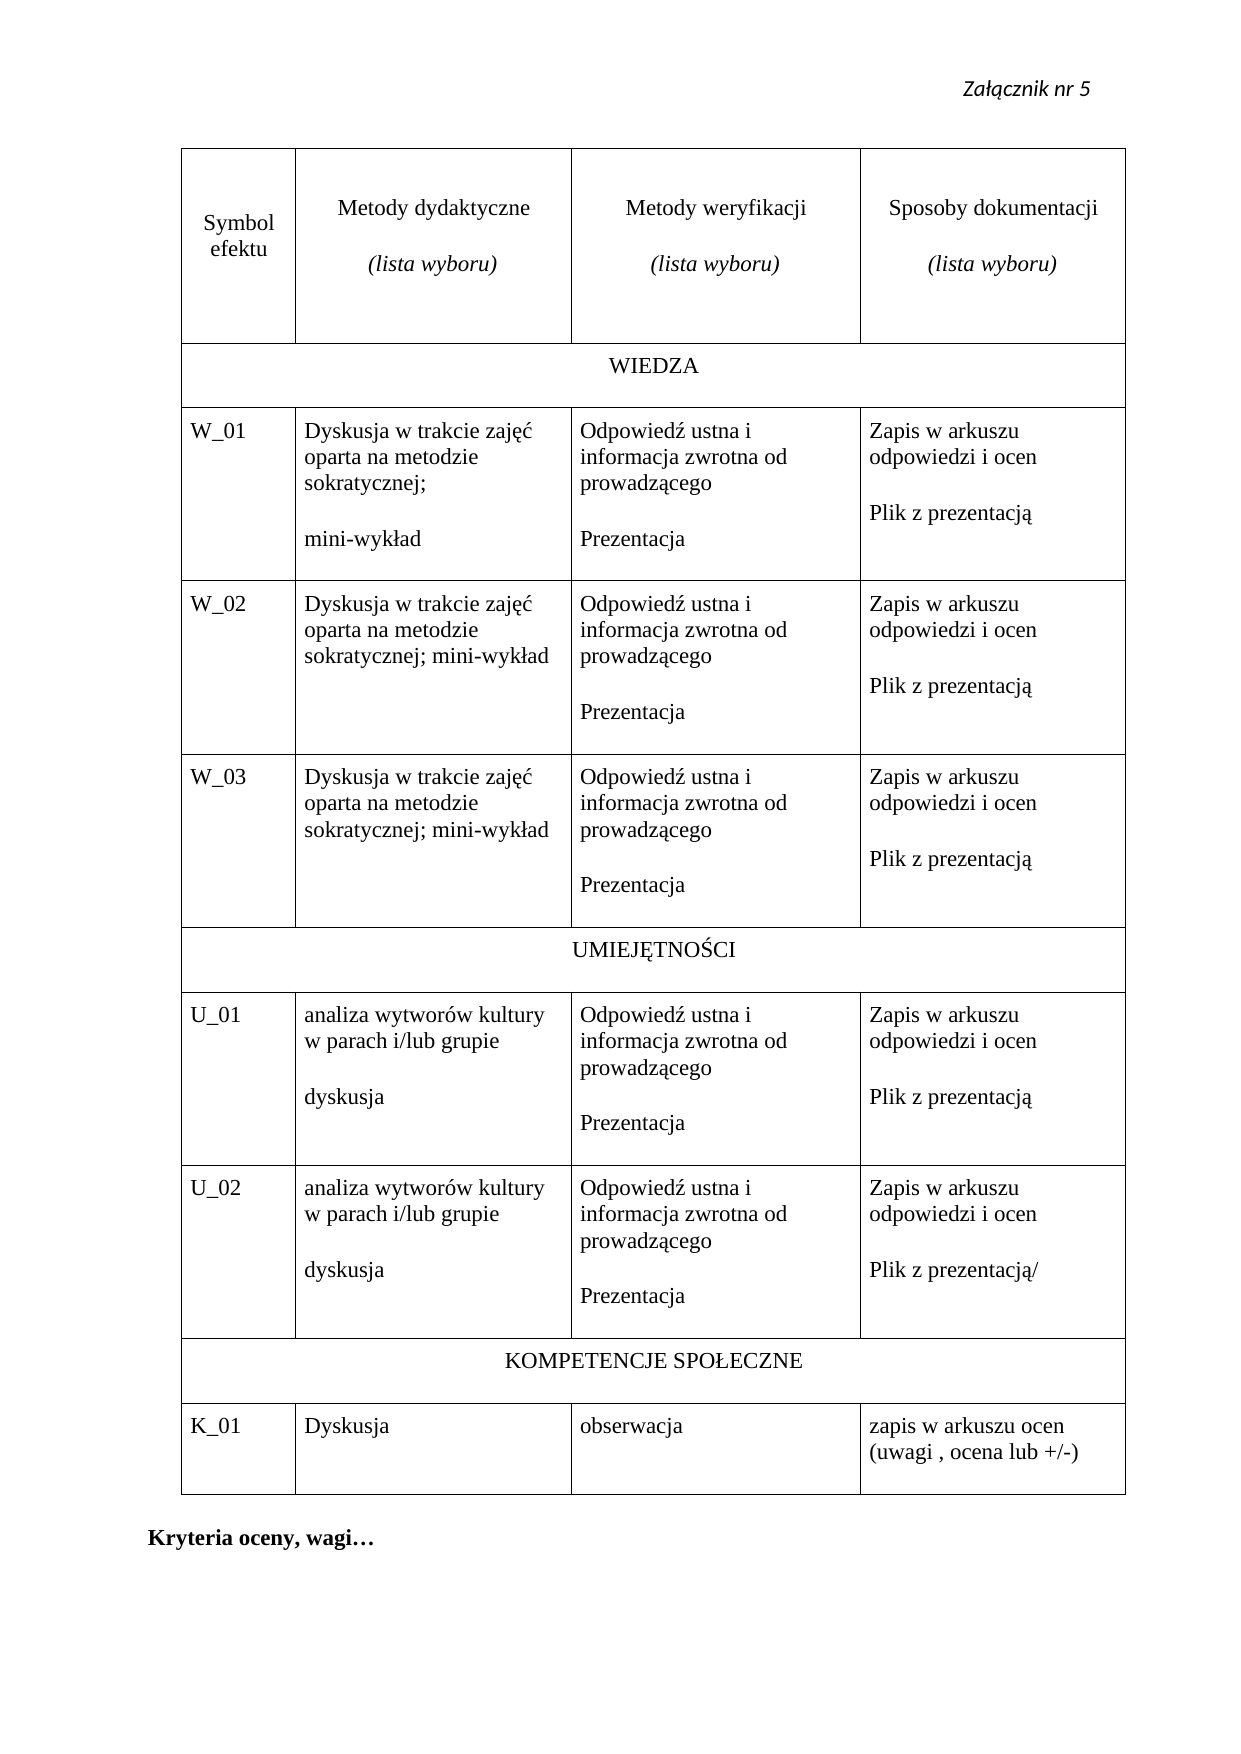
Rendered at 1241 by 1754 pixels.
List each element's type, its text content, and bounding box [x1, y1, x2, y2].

table_cell analiza wytworów kultury w parach i/lub grupie dyskusja [296, 1166, 571, 1338]
table_header Metody dydaktyczne (lista wyboru) [296, 149, 571, 342]
table_cell Zapis w arkuszu odpowiedzi i ocen Plik z prezentacją [861, 755, 1125, 927]
table_cell Zapis w arkuszu odpowiedzi i ocen Plik z prezentacją/ [861, 1166, 1125, 1338]
table_cell UMIEJĘTNOŚCI [182, 928, 1125, 992]
table_cell Odpowiedź ustna i informacja zwrotna od prowadzącego Prezentacja [572, 755, 860, 927]
table_cell Dyskusja w trakcie zajęć oparta na metodzie sokratycznej; mini-wykład [296, 408, 571, 580]
table_cell W_02 [182, 581, 295, 753]
table_cell obserwacja [572, 1404, 860, 1494]
table_cell K_01 [182, 1404, 295, 1494]
table_cell W_03 [182, 755, 295, 927]
table_cell Odpowiedź ustna i informacja zwrotna od prowadzącego Prezentacja [572, 1166, 860, 1338]
table_cell Odpowiedź ustna i informacja zwrotna od prowadzącego Prezentacja [572, 408, 860, 580]
table_cell analiza wytworów kultury w parach i/lub grupie dyskusja [296, 993, 571, 1165]
table_cell Dyskusja w trakcie zajęć oparta na metodzie sokratycznej; mini-wykład [296, 755, 571, 927]
table_cell Odpowiedź ustna i informacja zwrotna od prowadzącego Prezentacja [572, 581, 860, 753]
table_cell WIEDZA [182, 344, 1125, 407]
text Kryteria oceny, wagi… [148, 1524, 1093, 1551]
table_header Metody weryfikacji (lista wyboru) [572, 149, 860, 342]
table_cell U_01 [182, 993, 295, 1165]
table_cell KOMPETENCJE SPOŁECZNE [182, 1339, 1125, 1403]
table_cell Zapis w arkuszu odpowiedzi i ocen Plik z prezentacją [861, 993, 1125, 1165]
table_cell zapis w arkuszu ocen (uwagi , ocena lub +/-) [861, 1404, 1125, 1494]
table_cell Zapis w arkuszu odpowiedzi i ocen Plik z prezentacją [861, 408, 1125, 580]
table_cell U_02 [182, 1166, 295, 1338]
table_cell Dyskusja w trakcie zajęć oparta na metodzie sokratycznej; mini-wykład [296, 581, 571, 753]
table_header Symbol efektu [182, 149, 295, 342]
table_cell Odpowiedź ustna i informacja zwrotna od prowadzącego Prezentacja [572, 993, 860, 1165]
table_cell W_01 [182, 408, 295, 580]
table_cell Zapis w arkuszu odpowiedzi i ocen Plik z prezentacją [861, 581, 1125, 753]
table_cell Dyskusja [296, 1404, 571, 1494]
table_header Sposoby dokumentacji (lista wyboru) [861, 149, 1125, 342]
